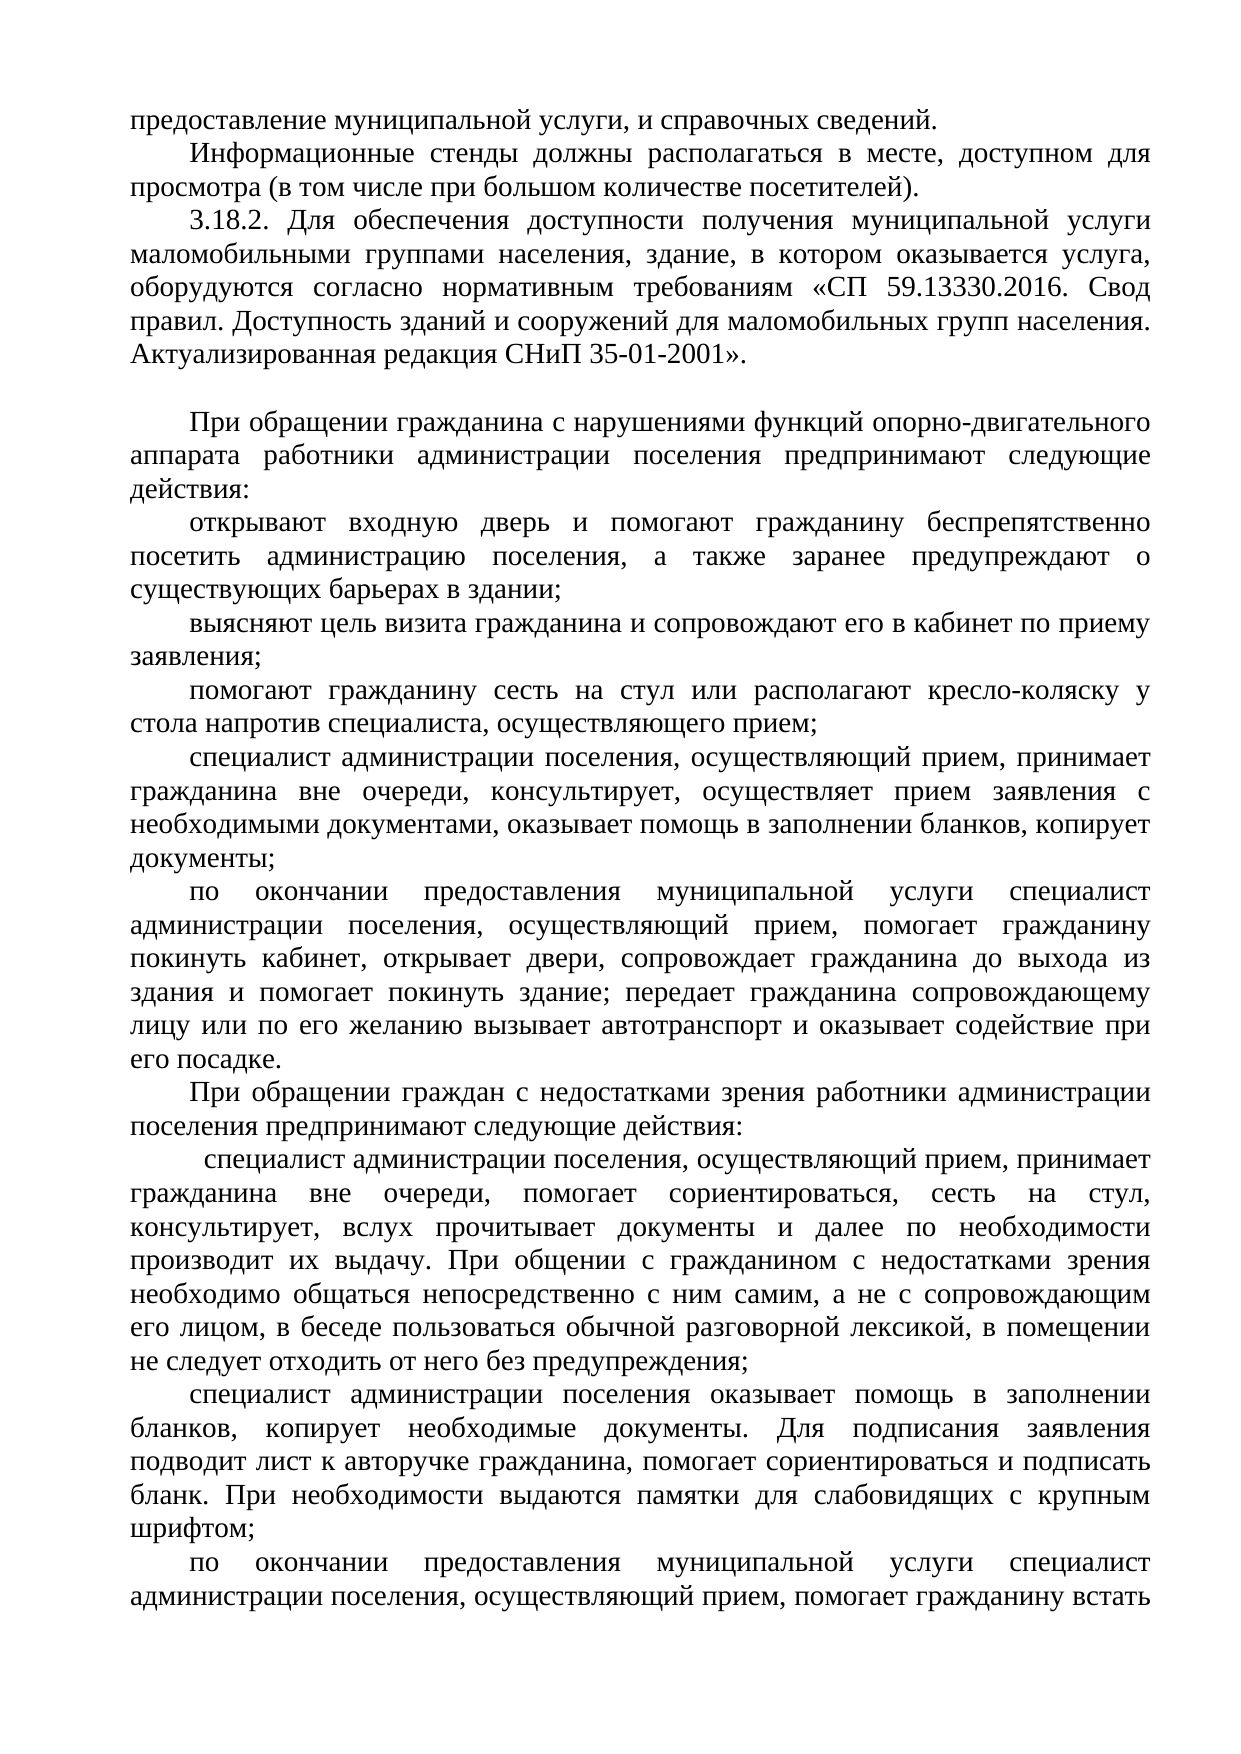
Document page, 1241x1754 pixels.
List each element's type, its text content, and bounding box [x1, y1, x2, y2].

text помогают гражданину сесть на стул или располагают кресло-коляску у стола напротив специалиста, осуществляющего прием; [130, 672, 1152, 739]
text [130, 102, 1152, 135]
text по окончании предоставления муниципальной услуги специалист администрации поселения, осуществляющий прием, помогает гражданину покинуть кабинет, открывает двери, сопровождает гражданина до выхода из здания и помогает покинуть здание; передает гражданина сопровождающему лицу или по его желанию вызывает автотранспорт и оказывает содействие при его посадке. [130, 873, 1152, 1074]
text специалист администрации поселения, осуществляющий прием, принимает гражданина вне очереди, помогает сориентироваться, сесть на стул, консультирует, вслух прочитывает документы и далее по необходимости производит их выдачу. При общении с гражданином с недостатками зрения необходимо общаться непосредственно с ним самим, а не с сопровождающим его лицом, в беседе пользоваться обычной разговорной лексикой, в помещении не следует отходить от него без предупреждения; [130, 1142, 1152, 1376]
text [130, 1544, 1152, 1611]
text При обращении граждан с недостатками зрения работники администрации поселения предпринимают следующие действия: [130, 1074, 1152, 1142]
text специалист администрации поселения, осуществляющий прием, принимает гражданина вне очереди, консультирует, осуществляет прием заявления с необходимыми документами, оказывает помощь в заполнении бланков, копирует документы; [130, 739, 1152, 873]
text открывают входную дверь и помогают гражданину беспрепятственно посетить администрацию поселения, а также заранее предупреждают о существующих барьерах в здании; [130, 504, 1152, 605]
text 3.18.2. Для обеспечения доступности получения муниципальной услуги маломобильными группами населения, здание, в котором оказывается услуга, оборудуются согласно нормативным требованиям «СП 59.13330.2016. Свод правил. Доступность зданий и сооружений для маломобильных групп населения. Актуализированная редакция СНиП 35-01-2001». [130, 202, 1152, 370]
text специалист администрации поселения оказывает помощь в заполнении бланков, копирует необходимые документы. Для подписания заявления подводит лист к авторучке гражданина, помогает сориентироваться и подписать бланк. При необходимости выдаются памятки для слабовидящих с крупным шрифтом; [130, 1376, 1152, 1544]
text Информационные стенды должны располагаться в месте, доступном для просмотра (в том числе при большом количестве посетителей). [130, 135, 1152, 202]
text выясняют цель визита гражданина и сопровождают его в кабинет по приему заявления; [130, 605, 1152, 672]
text При обращении гражданина с нарушениями функций опорно-двигательного аппарата работники администрации поселения предпринимают следующие действия: [130, 404, 1152, 504]
